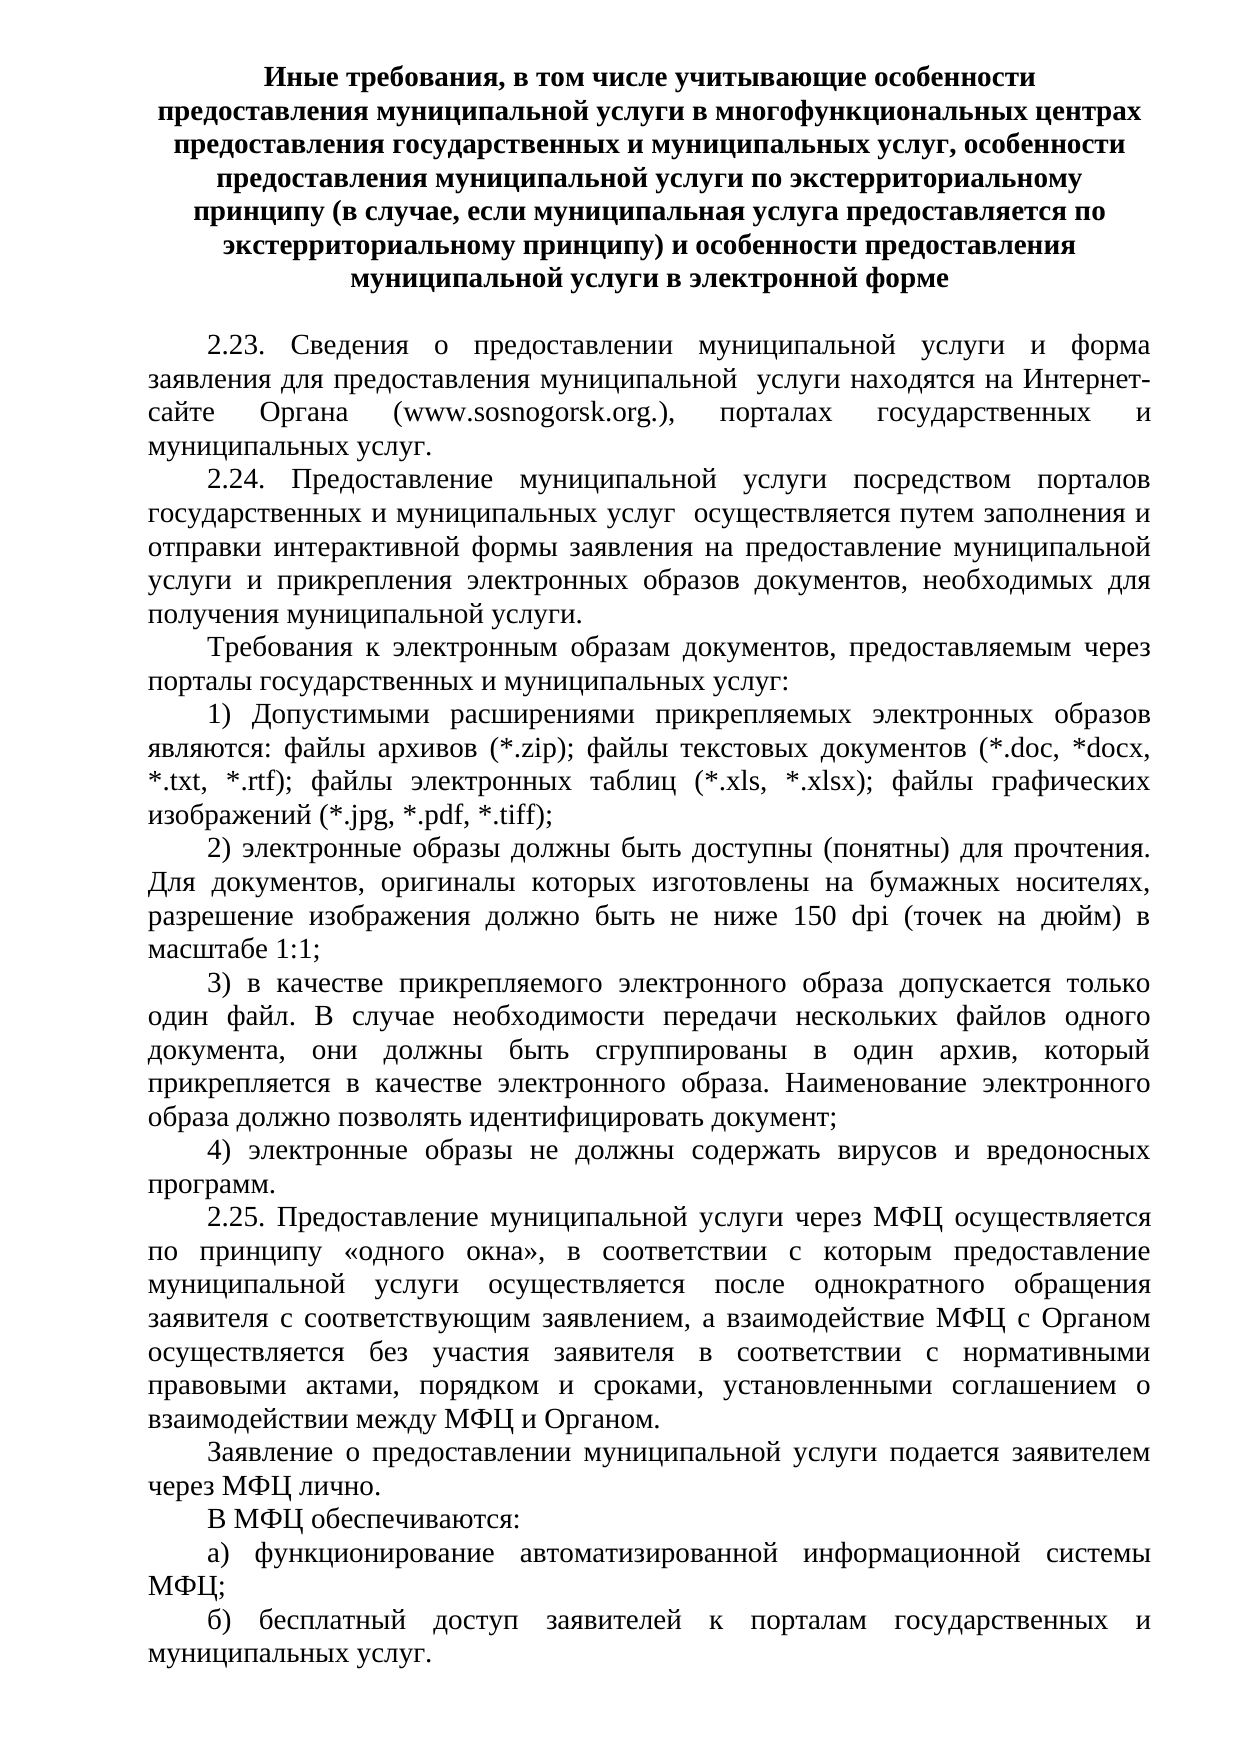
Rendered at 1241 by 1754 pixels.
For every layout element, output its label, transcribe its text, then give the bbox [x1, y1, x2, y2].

text 2) электронные образы должны быть доступны (понятны) для прочтения. Для документов, оригиналы которых изготовлены на бумажных носителях, разрешение изображения должно быть не ниже 150 dpi (точек на дюйм) в масштабе 1:1; [148, 831, 1152, 965]
text 2.24. Предоставление муниципальной услуги посредством порталов государственных и муниципальных услуг осуществляется путем заполнения и отправки интерактивной формы заявления на предоставление муниципальной услуги и прикрепления электронных образов документов, необходимых для получения муниципальной услуги. [148, 462, 1152, 629]
text 2.23. Сведения о предоставлении муниципальной услуги и форма заявления для предоставления муниципальной услуги находятся на Интернет-сайте Органа (www.sosnogorsk.org.), порталах государственных и муниципальных услуг. [148, 327, 1152, 462]
text б) бесплатный доступ заявителей к порталам государственных и муниципальных услуг. [148, 1602, 1152, 1669]
text Заявление о предоставлении муниципальной услуги подается заявителем через МФЦ лично. [148, 1434, 1152, 1501]
text Иные требования, в том числе учитывающие особенности [148, 59, 1152, 93]
text 4) электронные образы не должны содержать вирусов и вредоносных программ. [148, 1132, 1152, 1199]
text 1) Допустимыми расширениями прикрепляемых электронных образов являются: файлы архивов (*.zip); файлы текстовых документов (*.doc, *docx, *.txt, *.rtf); файлы электронных таблиц (*.xls, *.xlsx); файлы графических изображений (*.jpg, *.pdf, *.tiff); [148, 696, 1152, 831]
text 3) в качестве прикрепляемого электронного образа допускается только один файл. В случае необходимости передачи нескольких файлов одного документа, они должны быть сгруппированы в один архив, который прикрепляется в качестве электронного образа. Наименование электронного образа должно позволять идентифицировать документ; [148, 965, 1152, 1132]
text а) функционирование автоматизированной информационной системы МФЦ; [148, 1535, 1152, 1602]
text Требования к электронным образам документов, предоставляемым через порталы государственных и муниципальных услуг: [148, 629, 1152, 696]
text предоставления муниципальной услуги в многофункциональных центрах предоставления государственных и муниципальных услуг, особенности предоставления муниципальной услуги по экстерриториальному принципу (в случае, если муниципальная услуга предоставляется по экстерриториальному принципу) и особенности предоставления муниципальной услуги в электронной форме [148, 93, 1152, 294]
text 2.25. Предоставление муниципальной услуги через МФЦ осуществляется по принципу «одного окна», в соответствии с которым предоставление муниципальной услуги осуществляется после однократного обращения заявителя с соответствующим заявлением, а взаимодействие МФЦ с Органом осуществляется без участия заявителя в соответствии с нормативными правовыми актами, порядком и сроками, установленными соглашением о взаимодействии между МФЦ и Органом. [148, 1199, 1152, 1434]
text В МФЦ обеспечиваются: [148, 1501, 1152, 1535]
